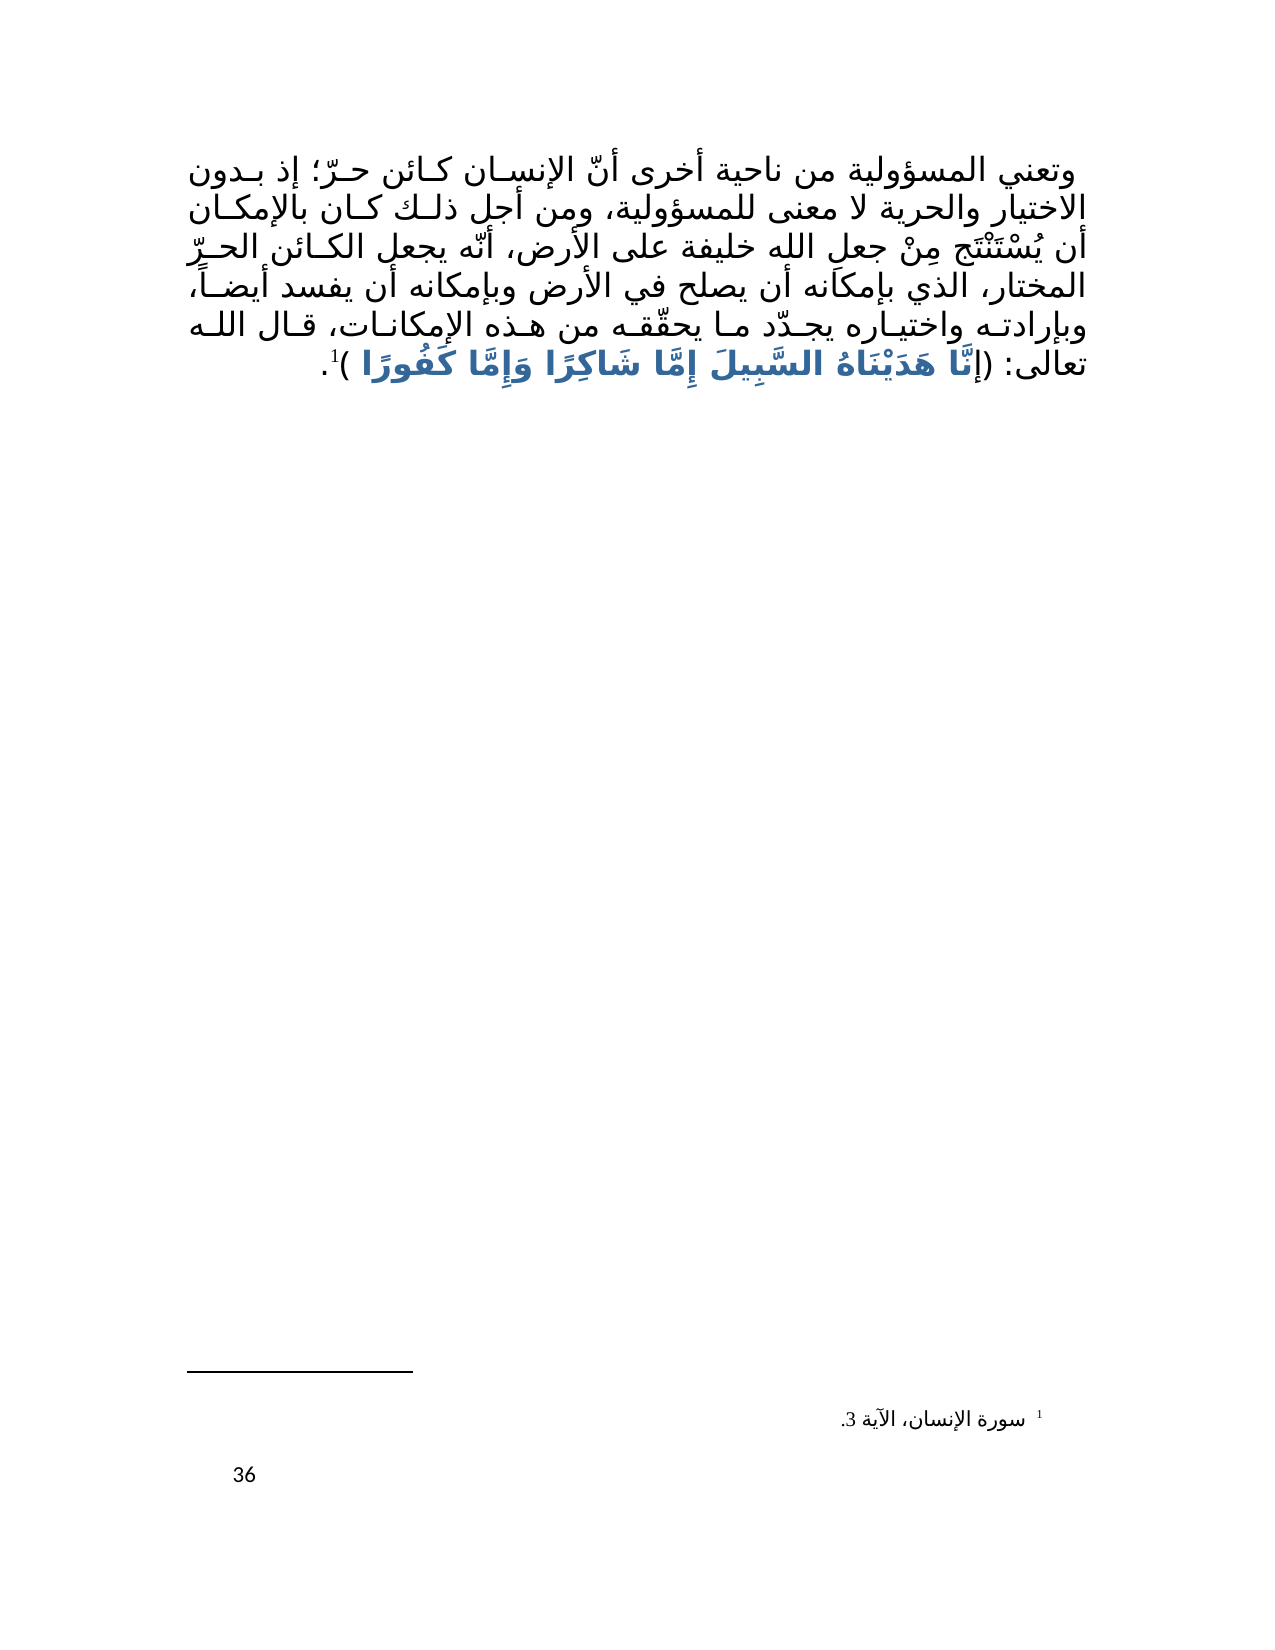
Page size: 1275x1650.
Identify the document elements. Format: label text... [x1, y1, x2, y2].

text وتعني المسؤولية من ناحية أخرى أنّ الإنسان كائن حرّ؛ إذ بدون الاختيار والحرية لا معنى للمسؤولية، ومن أجل ذلك كان بالإمكان أن يُسْتَنْتَج مِنْ جعلِ الله خليفة على الأرض، أنّه يجعل الكائن الحرّ المختار، الذي بإمكانه أن يصلح في الأرض وبإمكانه أن يفسد أيضاً، وبإرادته واختياره يجدّد ما يحقّقه من هذه الإمكانات، قال الله تعالى: ﴿إنَّا هَدَيْنَاهُ السَّبِيلَ إِمَّا شَاكِرًا وَإِمَّا كَفُورًا ﴾. [187, 150, 1087, 383]
